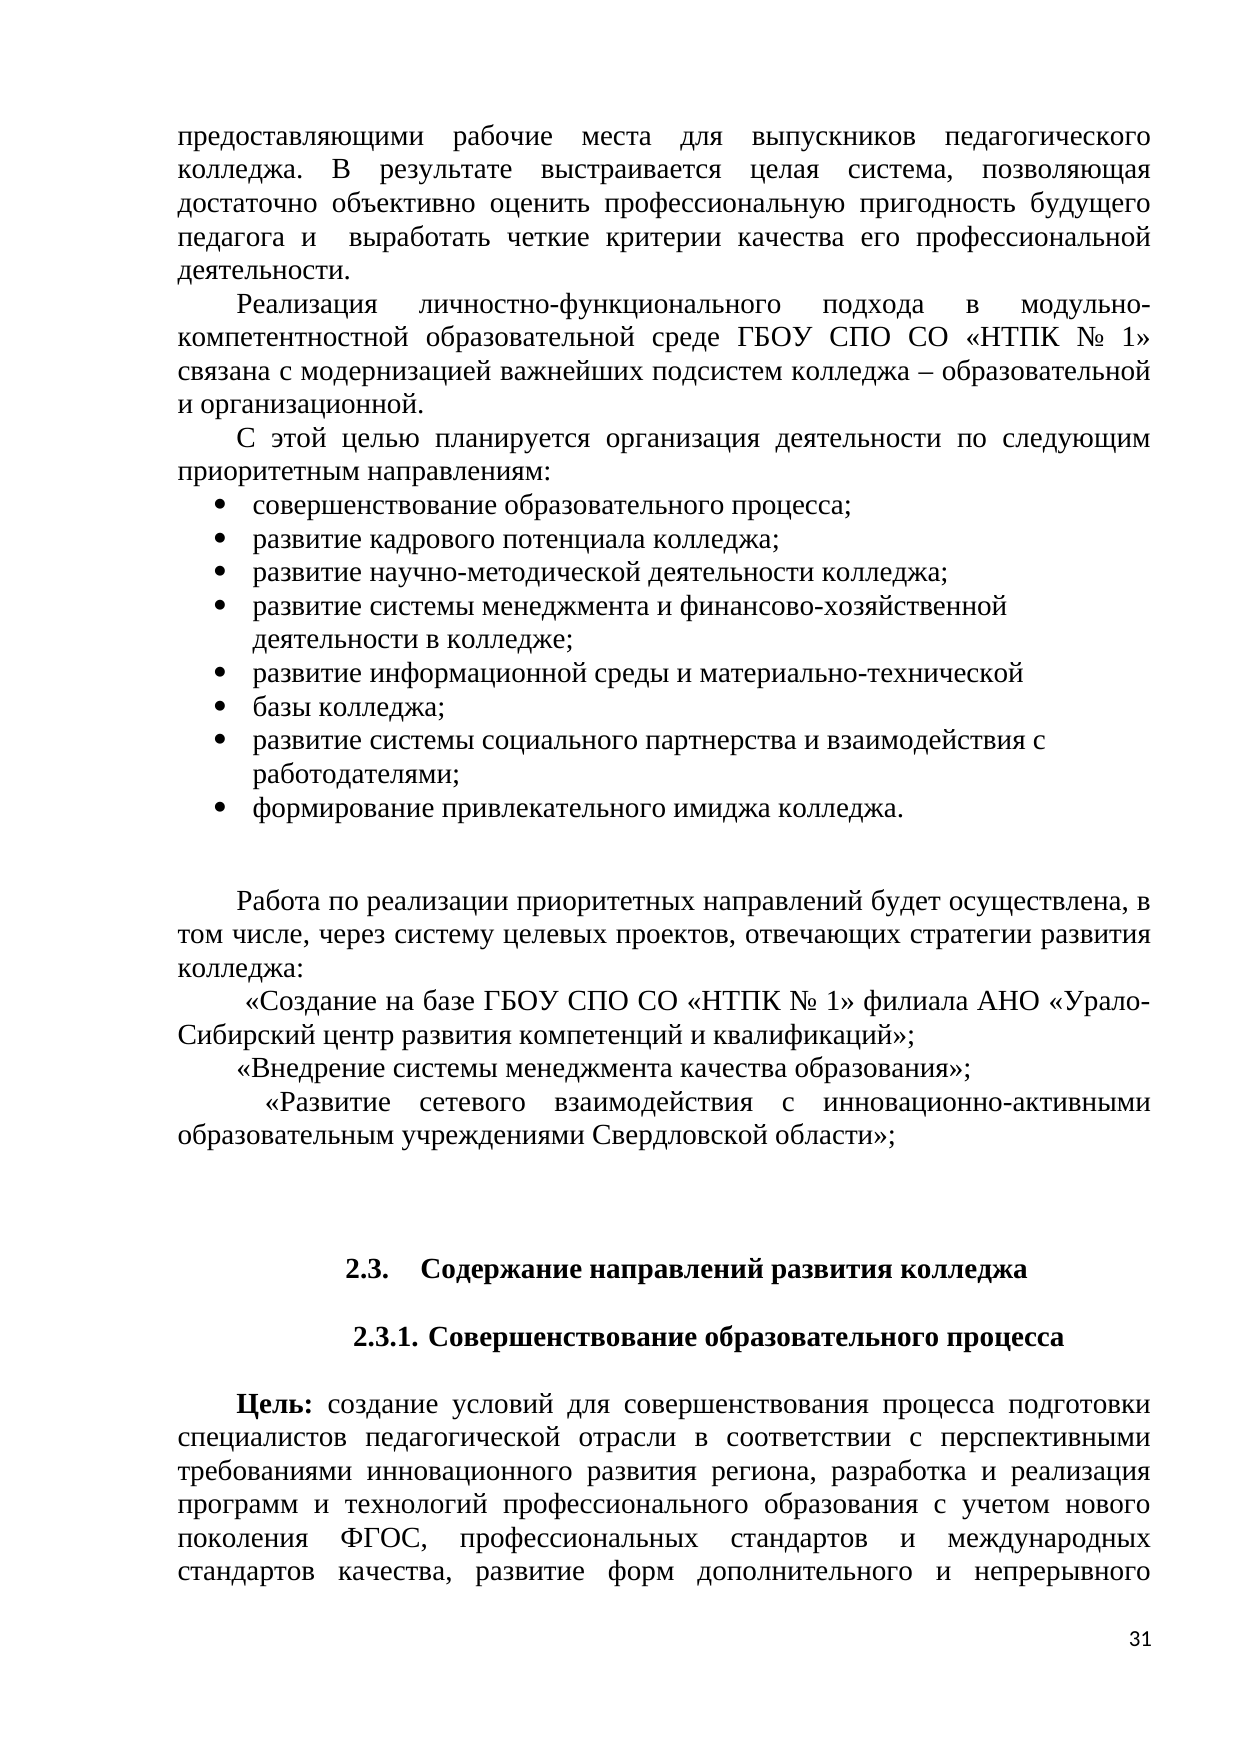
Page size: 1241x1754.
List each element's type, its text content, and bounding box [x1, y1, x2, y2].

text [177, 118, 1152, 286]
list развитие системы социального партнерства и взаимодействия с работодателями; [215, 722, 1152, 790]
text «Внедрение системы менеджмента качества образования»; [177, 1050, 1152, 1084]
text Реализация личностно-функционального подхода в модульно-компетентностной образовательной среде ГБОУ СПО СО «НТПК № 1» связана с модернизацией важнейших подсистем колледжа – образовательной и организационной. [177, 286, 1152, 420]
list совершенствование образовательного процесса; [215, 487, 1152, 521]
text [177, 1386, 1152, 1587]
list развитие научно-методической деятельности колледжа; [215, 554, 1152, 588]
list развитие системы менеджмента и финансово-хозяйственной деятельности в колледже; [215, 588, 1152, 655]
text «Развитие сетевого взаимодействия с инновационно-активными образовательным учреждениями Свердловской области»; [177, 1084, 1152, 1151]
list Содержание направлений развития колледжа [222, 1252, 1152, 1285]
text С этой целью планируется организация деятельности по следующим приоритетным направлениям: [177, 420, 1152, 487]
text Работа по реализации приоритетных направлений будет осуществлена, в том числе, через систему целевых проектов, отвечающих стратегии развития колледжа: [177, 883, 1152, 983]
list формирование привлекательного имиджа колледжа. [215, 790, 1152, 823]
list развитие информационной среды и материально-технической [215, 655, 1152, 689]
list базы колледжа; [215, 689, 1152, 722]
list развитие кадрового потенциала колледжа; [215, 521, 1152, 554]
list Совершенствование образовательного процесса [266, 1319, 1152, 1352]
text «Создание на базе ГБОУ СПО СО «НТПК № 1» филиала АНО «Урало-Сибирский центр развития компетенций и квалификаций»; [177, 983, 1152, 1050]
